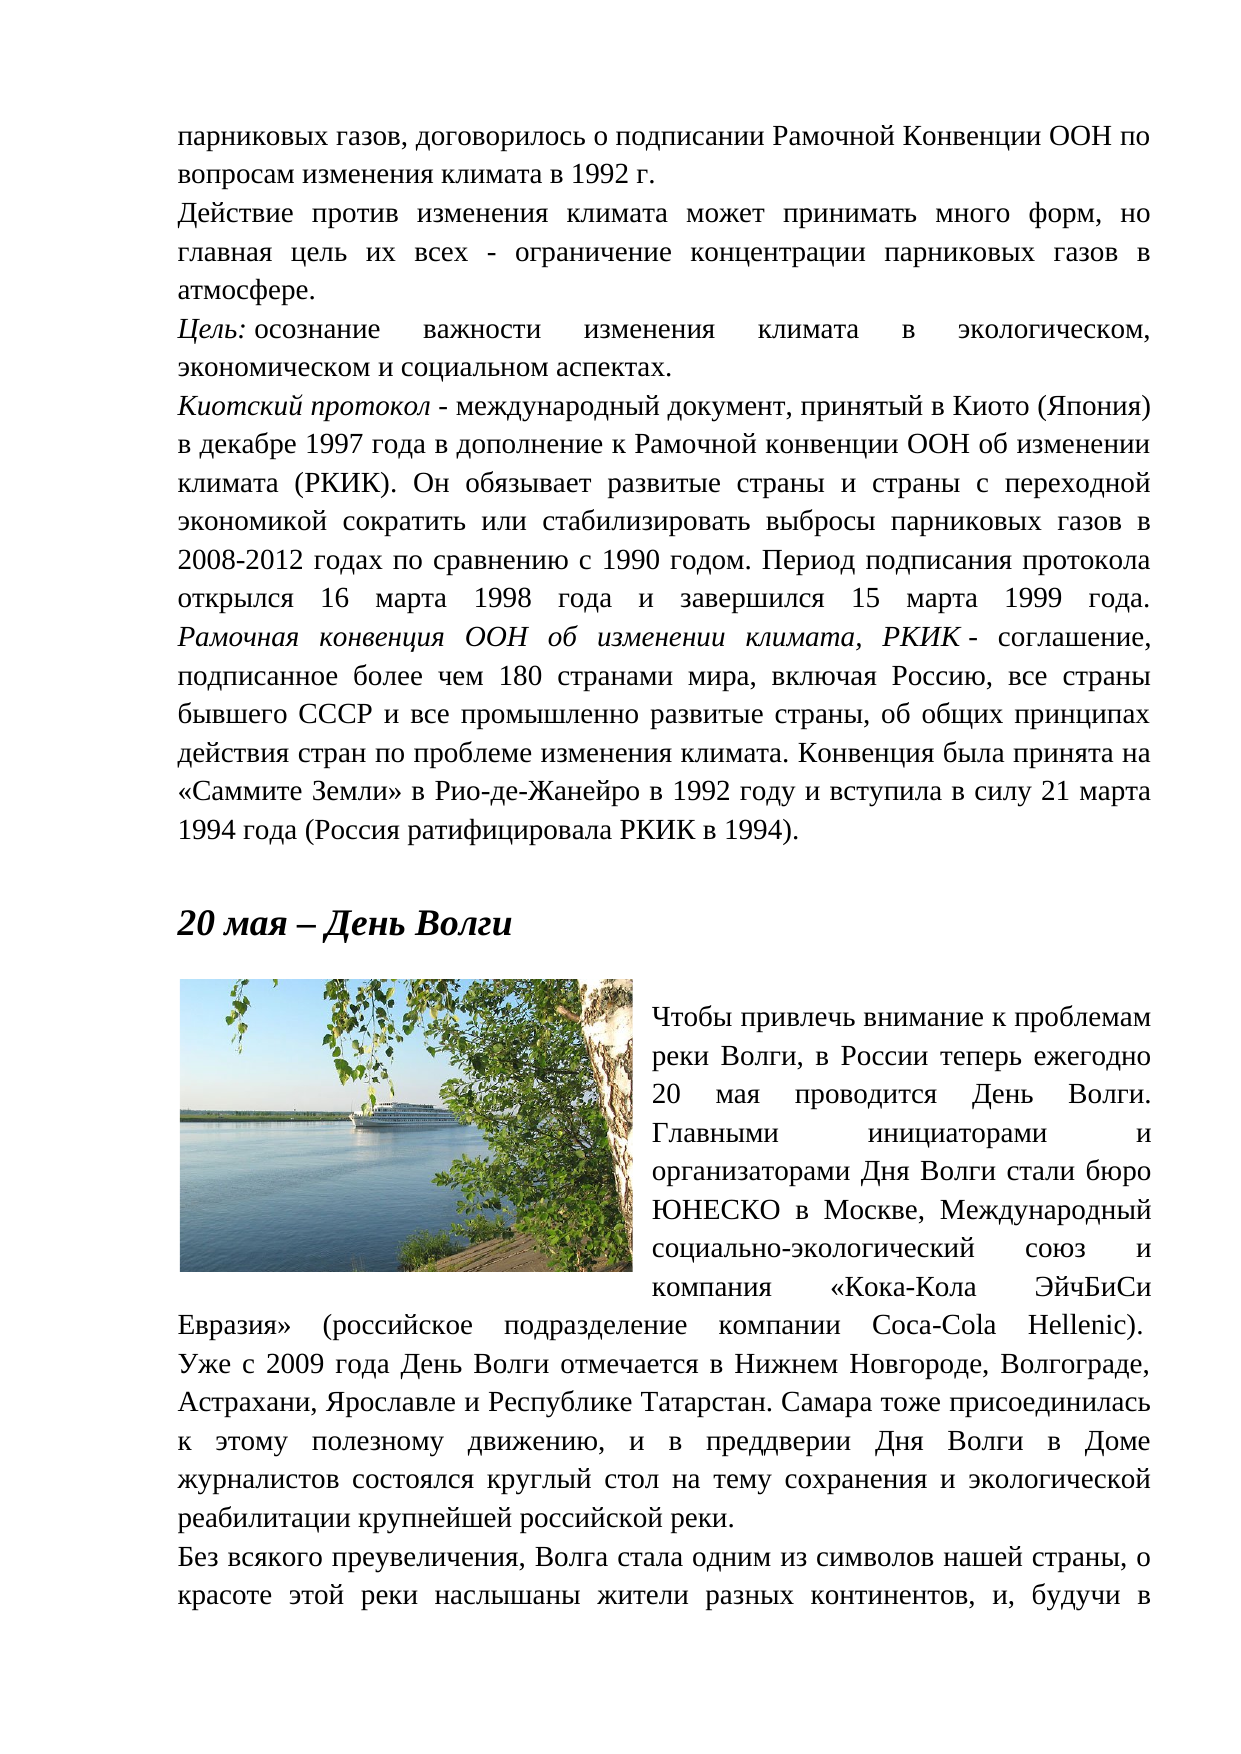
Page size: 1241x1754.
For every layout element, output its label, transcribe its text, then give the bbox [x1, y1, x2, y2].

text 20 мая – День Волги [177, 900, 1152, 943]
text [177, 118, 1152, 190]
text Чтобы привлечь внимание к проблемам реки Волги, в России теперь ежегодно 20 мая проводится День Волги. Главными инициаторами и организаторами Дня Волги стали бюро ЮНЕСКО в Москве, Международный социально-экологический союз и компания «Кока-Кола ЭйчБиСи Евразия» (российское подразделение компании Coca-Cola Hellenic). Уже с 2009 года День Волги отмечается в Нижнем Новгороде, Волгограде, Астрахани, Ярославле и Республике Татарстан. Самара тоже присоединилась к этому полезному движению, и в преддверии Дня Волги в Доме журналистов состоялся круглый стол на тему сохранения и экологической реабилитации крупнейшей российской реки. [177, 999, 1152, 1534]
picture [179, 979, 633, 1272]
text Киотский протокол - международный документ, принятый в Киото (Япония) в декабре 1997 года в дополнение к Рамочной конвенции ООН об изменении климата (РКИК). Он обязывает развитые страны и страны с переходной экономикой сократить или стабилизировать выбросы парниковых газов в 2008-2012 годах по сравнению с 1990 годом. Период подписания протокола открылся 16 марта 1998 года и завершился 15 марта 1999 года. Рамочная конвенция ООН об изменении климата, РКИК - соглашение, подписанное более чем 180 странами мира, включая Россию, все страны бывшего СССР и все промышленно развитые страны, об общих принципах действия стран по проблеме изменения климата. Конвенция была принята на «Саммите Земли» в Рио-де-Жанейро в 1992 году и вступила в силу 21 марта 1994 года (Россия ратифицировала РКИК в 1994). [177, 388, 1152, 845]
text Действие против изменения климата может принимать много форм, но главная цель их всех - ограничение концентрации парниковых газов в атмосфере. Цель: осознание важности изменения климата в экологическом, экономическом и социальном аспектах. [177, 195, 1152, 383]
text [177, 1539, 1152, 1611]
